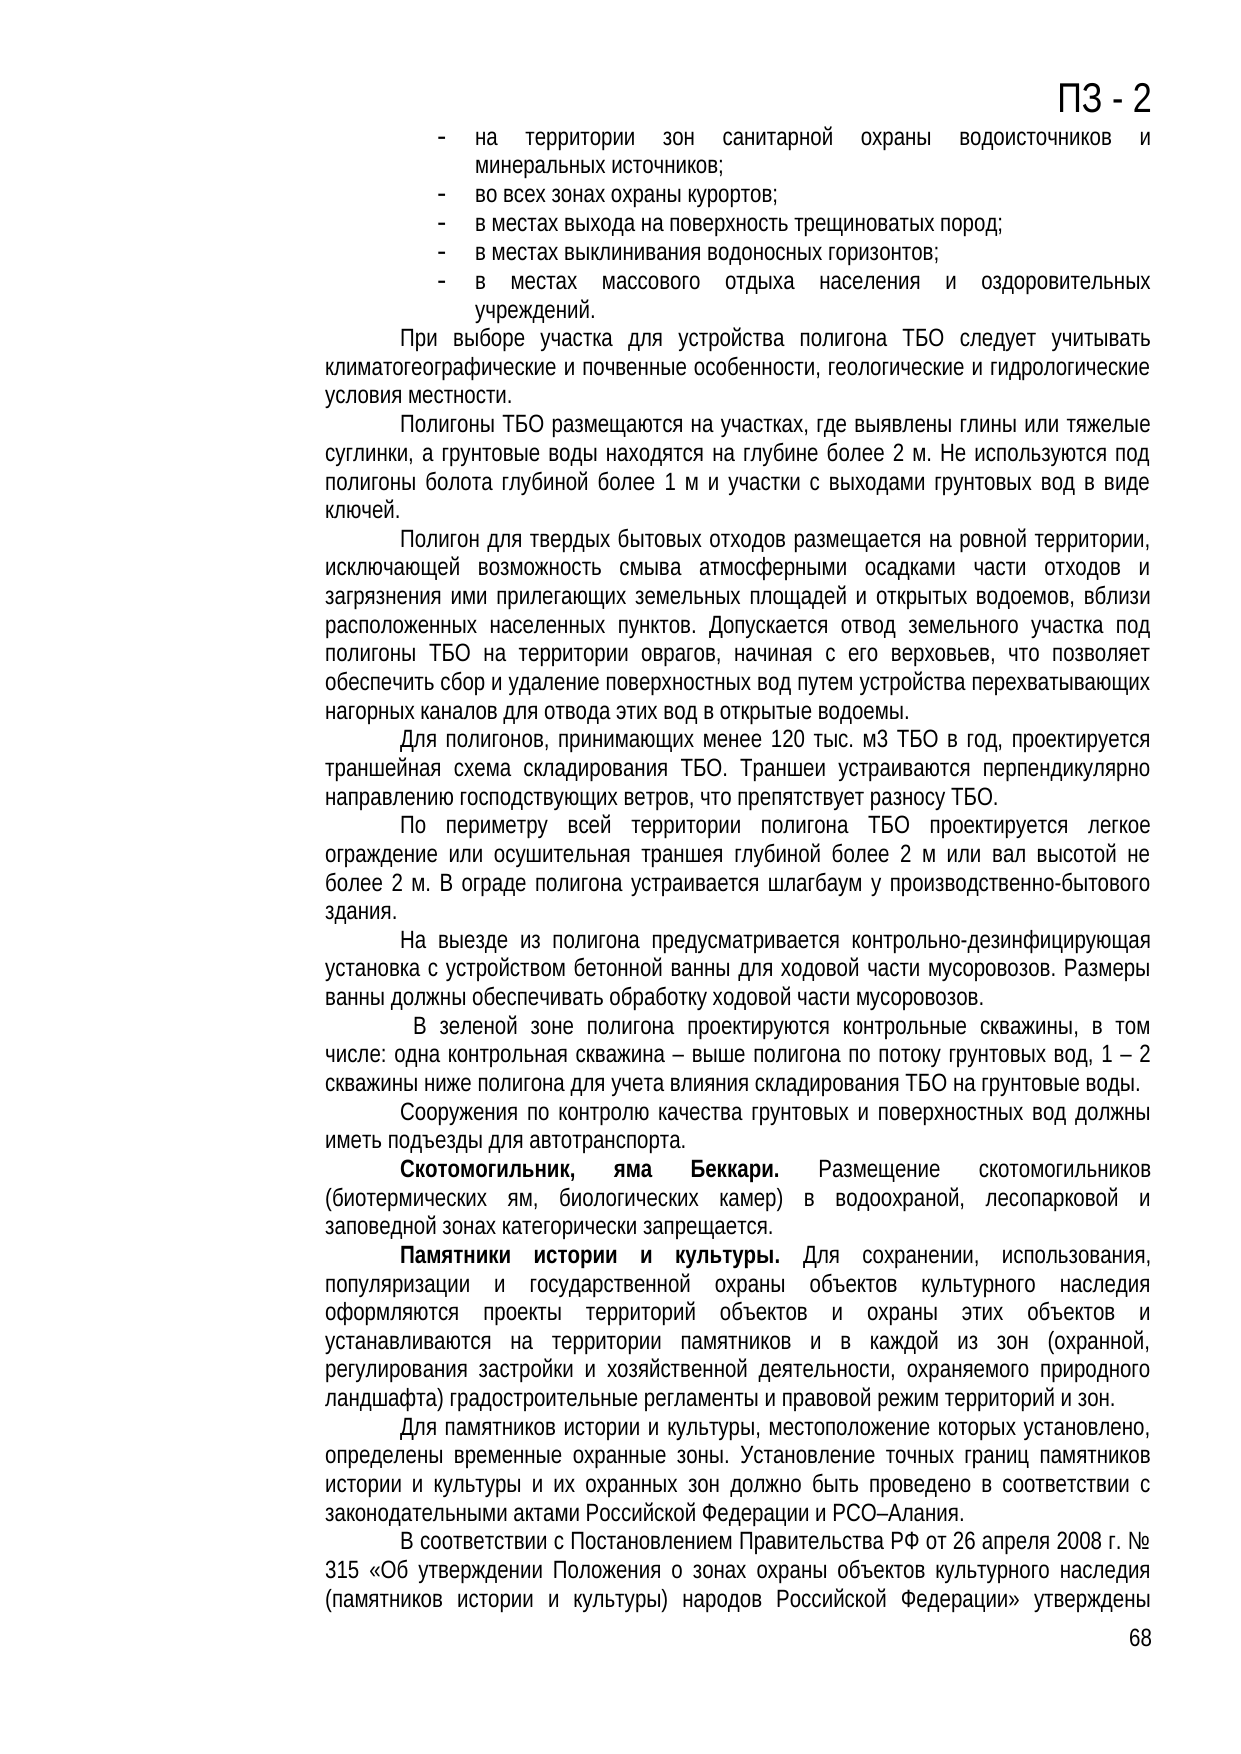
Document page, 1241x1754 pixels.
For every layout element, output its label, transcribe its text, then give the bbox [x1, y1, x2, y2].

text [325, 1526, 1152, 1612]
text Полигоны ТБО размещаются на участках, где выявлены глины или тяжелые суглинки, а грунтовые воды находятся на глубине более 2 м. Не используются под полигоны болота глубиной более 1 м и участки с выходами грунтовых вод в виде ключей. [325, 409, 1152, 524]
text Для полигонов, принимающих менее 120 тыс. м3 ТБО в год, проектируется траншейная схема складирования ТБО. Траншеи устраиваются перпендикулярно направлению господствующих ветров, что препятствует разносу ТБО. [325, 724, 1152, 810]
list в местах массового отдыха населения и оздоровительных учреждений. [437, 266, 1152, 323]
list в местах выхода на поверхность трещиноватых пород; [437, 208, 1152, 237]
text При выборе участка для устройства полигона ТБО следует учитывать климатогеографические и почвенные особенности, геологические и гидрологические условия местности. [325, 323, 1152, 409]
text Сооружения по контролю качества грунтовых и поверхностных вод должны иметь подъезды для автотранспорта. [325, 1097, 1152, 1154]
text По периметру всей территории полигона ТБО проектируется легкое ограждение или осушительная траншея глубиной более 2 м или вал высотой не более 2 м. В ограде полигона устраивается шлагбаум у производственно-бытового здания. [325, 810, 1152, 925]
list на территории зон санитарной охраны водоисточников и минеральных источников; [437, 122, 1152, 179]
text Полигон для твердых бытовых отходов размещается на ровной территории, исключающей возможность смыва атмосферными осадками части отходов и загрязнения ими прилегающих земельных площадей и открытых водоемов, вблизи расположенных населенных пунктов. Допускается отвод земельного участка под полигоны ТБО на территории оврагов, начиная с его верховьев, что позволяет обеспечить сбор и удаление поверхностных вод путем устройства перехватывающих нагорных каналов для отвода этих вод в открытые водоемы. [325, 524, 1152, 724]
text Для памятников истории и культуры, местоположение которых установлено, определены временные охранные зоны. Установление точных границ памятников истории и культуры и их охранных зон должно быть проведено в соответствии с законодательными актами Российской Федерации и РСО–Алания. [325, 1412, 1152, 1526]
text Памятники истории и культуры. Для сохранении, использования, популяризации и государственной охраны объектов культурного наследия оформляются проекты территорий объектов и охраны этих объектов и устанавливаются на территории памятников и в каждой из зон (охранной, регулирования застройки и хозяйственной деятельности, охраняемого природного ландшафта) градостроительные регламенты и правовой режим территорий и зон. [325, 1240, 1152, 1412]
text Скотомогильник, яма Беккари. Размещение скотомогильников (биотермических ям, биологических камер) в водоохраной, лесопарковой и заповедной зонах категорически запрещается. [325, 1154, 1152, 1240]
text На выезде из полигона предусматривается контрольно-дезинфицирующая установка с устройством бетонной ванны для ходовой части мусоровозов. Размеры ванны должны обеспечивать обработку ходовой части мусоровозов. [325, 925, 1152, 1011]
list в местах выклинивания водоносных горизонтов; [437, 237, 1152, 266]
list во всех зонах охраны курортов; [437, 179, 1152, 208]
text В зеленой зоне полигона проектируются контрольные скважины, в том числе: одна контрольная скважина – выше полигона по потоку грунтовых вод, 1 – 2 скважины ниже полигона для учета влияния складирования ТБО на грунтовые воды. [325, 1011, 1152, 1097]
